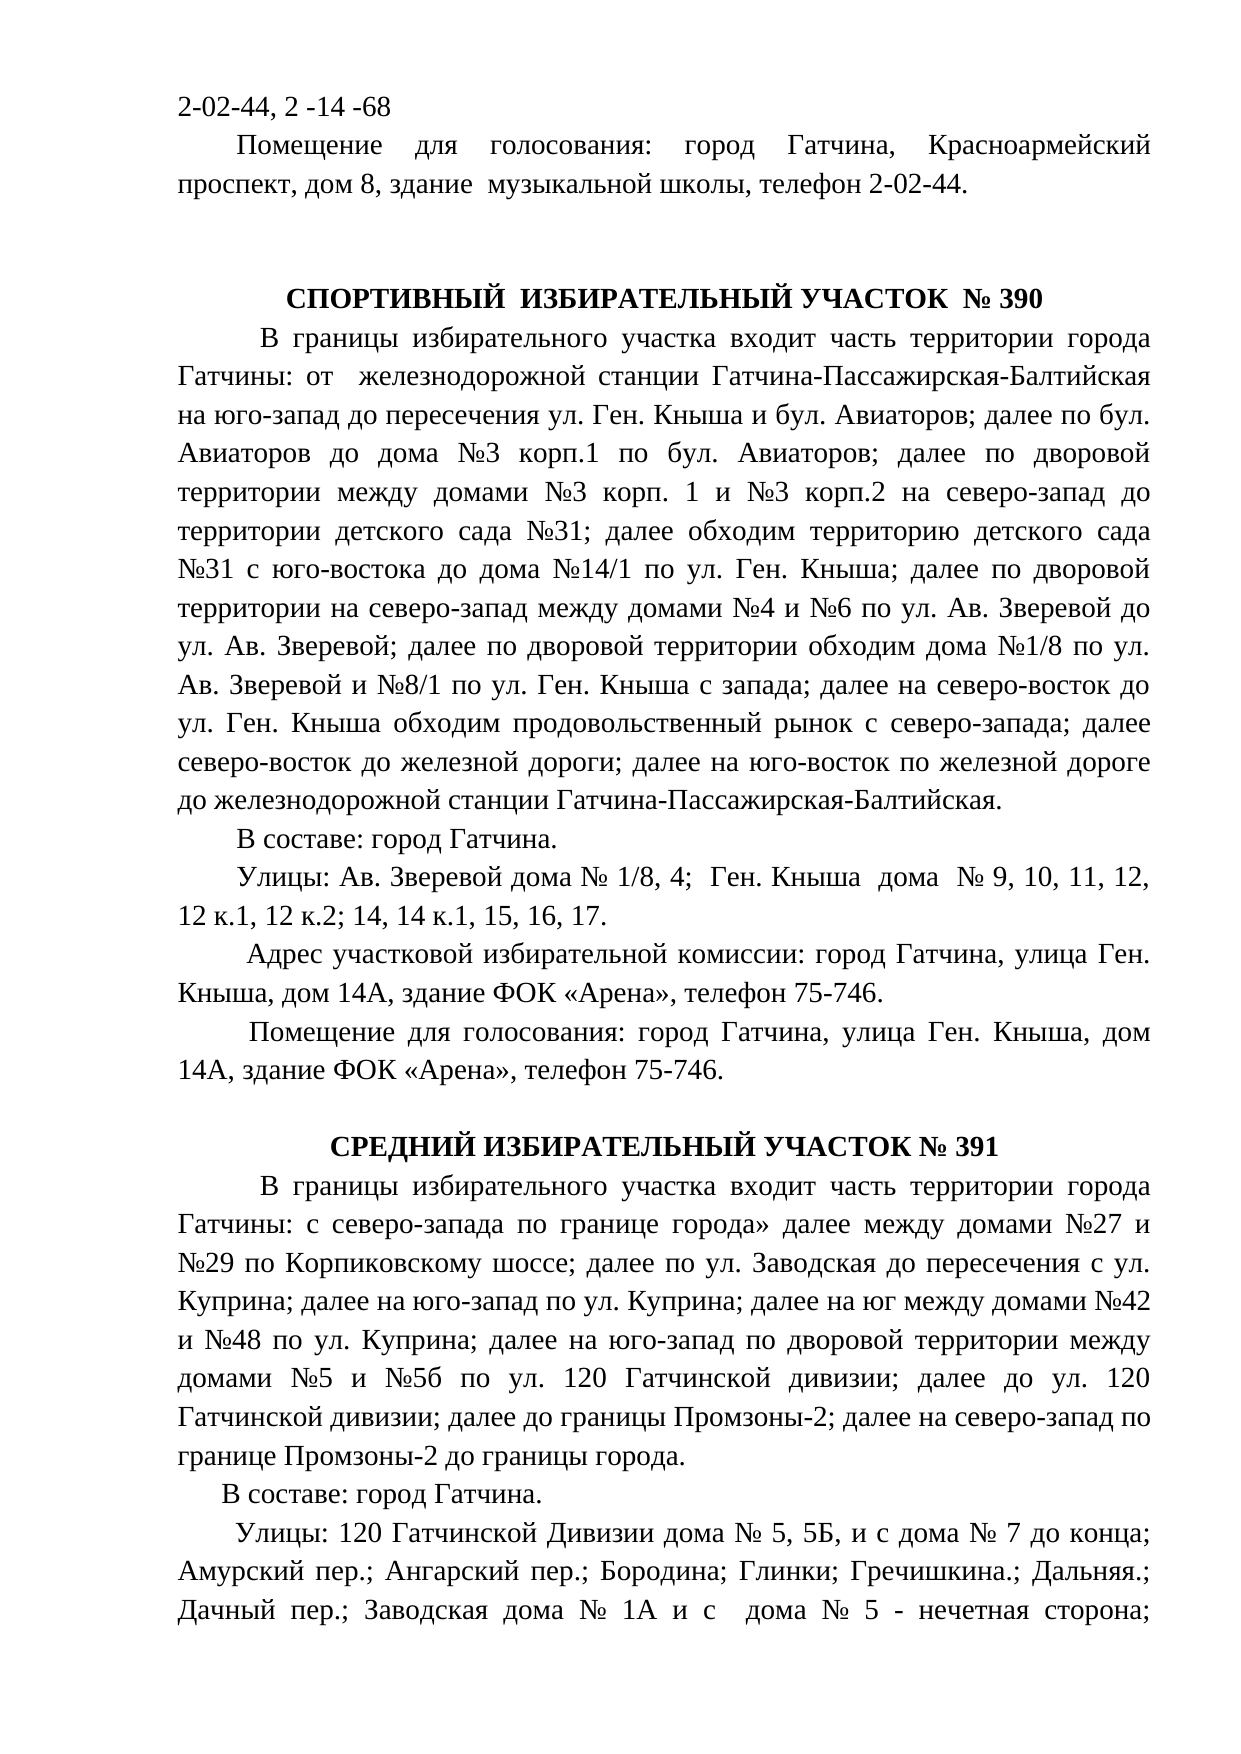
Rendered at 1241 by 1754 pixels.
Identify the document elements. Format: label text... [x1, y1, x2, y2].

text Помещение для голосования: город Гатчина, улица Ген. Кныша, дом 14А, здание ФОК «Арена», телефон 75-746. [177, 1014, 1152, 1086]
text В границы избирательного участка входит часть территории города Гатчины: от железнодорожной станции Гатчина-Пассажирская-Балтийская на юго-запад до пересечения ул. Ген. Кныша и бул. Авиаторов; далее по бул. Авиаторов до дома №3 корп.1 по бул. Авиаторов; далее по дворовой территории между домами №3 корп. 1 и №3 корп.2 на северо-запад до территории детского сада №31; далее обходим территорию детского сада №31 с юго-востока до дома №14/1 по ул. Ген. Кныша; далее по дворовой территории на северо-запад между домами №4 и №6 по ул. Ав. Зверевой до ул. Ав. Зверевой; далее по дворовой территории обходим дома №1/8 по ул. Ав. Зверевой и №8/1 по ул. Ген. Кныша с запада; далее на северо-восток до ул. Ген. Кныша обходим продовольственный рынок с северо-запада; далее северо-восток до железной дороги; далее на юго-восток по железной дороге до железнодорожной станции Гатчина-Пассажирская-Балтийская. [177, 320, 1152, 816]
text В составе: город Гатчина. [177, 1476, 1152, 1510]
text Помещение для голосования: город Гатчина, Красноармейский проспект, дом 8, здание музыкальной школы, телефон 2-02-44. [177, 127, 1152, 199]
text В границы избирательного участка входит часть территории города Гатчины: с северо-запада по границе города» далее между домами №27 и №29 по Корпиковскому шоссе; далее по ул. Заводская до пересечения с ул. Куприна; далее на юго-запад по ул. Куприна; далее на юг между домами №42 и №48 по ул. Куприна; далее на юго-запад по дворовой территории между домами №5 и №5б по ул. 120 Гатчинской дивизии; далее до ул. 120 Гатчинской дивизии; далее до границы Промзоны-2; далее на северо-запад по границе Промзоны-2 до границы города. [177, 1168, 1152, 1471]
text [177, 1515, 1152, 1625]
text СРЕДНИЙ ИЗБИРАТЕЛЬНЫЙ УЧАСТОК № 391 [177, 1129, 1152, 1163]
text СПОРТИВНЫЙ ИЗБИРАТЕЛЬНЫЙ УЧАСТОК № 390 [177, 281, 1152, 315]
text 2-02-44, 2 -14 -68 [177, 89, 1152, 122]
text Адрес участковой избирательной комиссии: город Гатчина, улица Ген. Кныша, дом 14А, здание ФОК «Арена», телефон 75-746. [177, 937, 1152, 1009]
text Улицы: Ав. Зверевой дома № 1/8, 4; Ген. Кныша дома № 9, 10, 11, 12, 12 к.1, 12 к.2; 14, 14 к.1, 15, 16, 17. [177, 859, 1152, 932]
text В составе: город Гатчина. [177, 821, 1152, 854]
